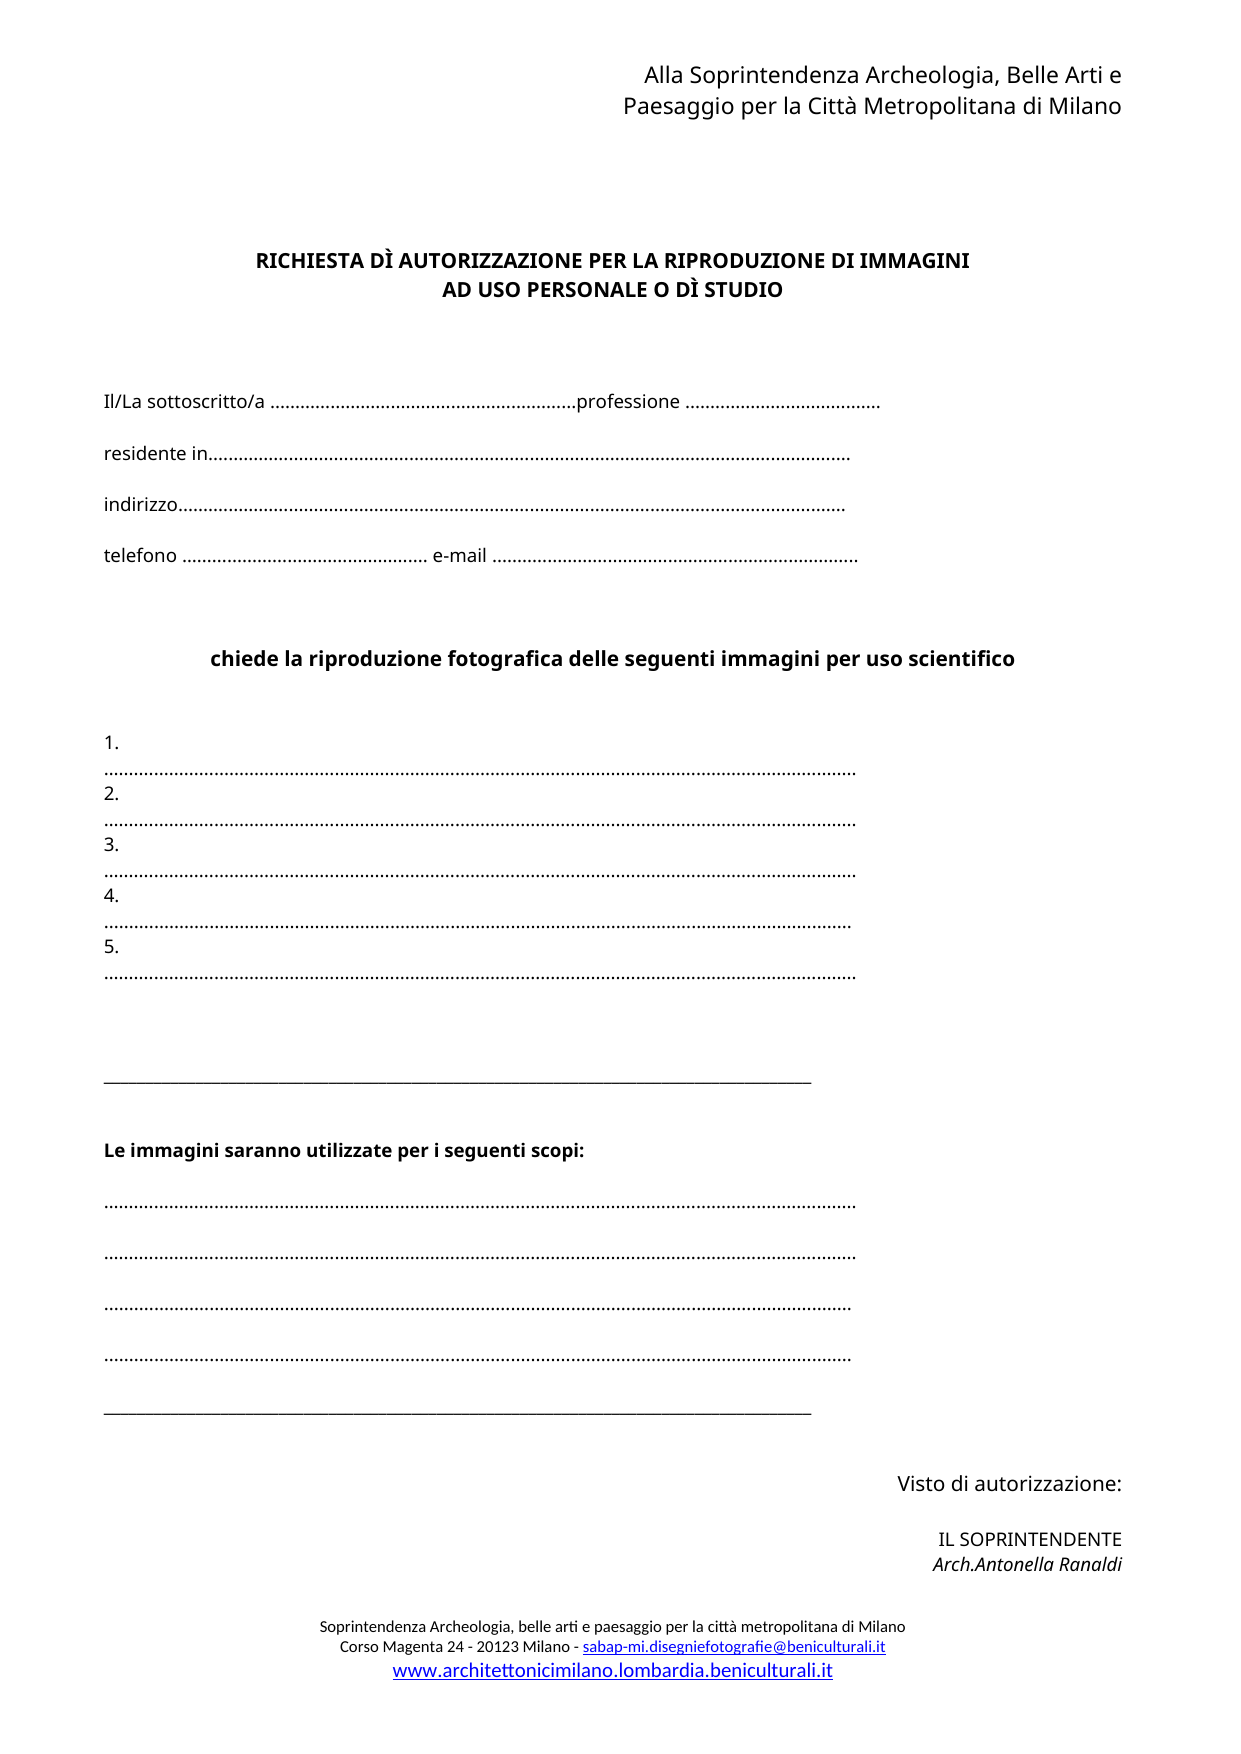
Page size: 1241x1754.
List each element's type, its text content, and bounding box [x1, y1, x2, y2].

text RICHIESTA DÌ AUTORIZZAZIONE PER LA RIPRODUZIONE DI IMMAGINI [103, 247, 1122, 275]
text Arch.Antonella Ranaldi [103, 1551, 1122, 1577]
text …................................................................................................................................................... [103, 755, 1122, 780]
text …................................................................................................................................................... [103, 1189, 1122, 1214]
text …................................................................................................................................................... [103, 857, 1122, 882]
text ..................................................................................................................................................... [103, 908, 1122, 933]
text residente in................................................................................................................................ [103, 440, 1122, 465]
text 1. [103, 729, 1122, 755]
text indirizzo..................................................................................................................................... [103, 491, 1122, 516]
text _____________________________________________________________________________________ [103, 1061, 1122, 1087]
text 5. [103, 933, 1122, 959]
text telefono ….............................................. e-mail ......................................................................... [103, 542, 1122, 567]
text 3. [103, 831, 1122, 857]
text ..................................................................................................................................................... [103, 1342, 1122, 1367]
text Alla Soprintendenza Archeologia, Belle Arti e [103, 59, 1122, 90]
text Visto di autorizzazione: [103, 1469, 1122, 1497]
text ..................................................................................................................................................... [103, 1291, 1122, 1316]
text Il/La sottoscritto/a .............................................................professione ....................................... [103, 389, 1122, 414]
text chiede la riproduzione fotografica delle seguenti immagini per uso scientifico [103, 644, 1122, 672]
text …................................................................................................................................................... [103, 959, 1122, 984]
text _____________________________________________________________________________________ [103, 1393, 1122, 1418]
text IL SOPRINTENDENTE [103, 1526, 1122, 1551]
text AD USO PERSONALE O DÌ STUDIO [103, 275, 1122, 303]
text Paesaggio per la Città Metropolitana di Milano [103, 90, 1122, 122]
text Le immagini saranno utilizzate per i seguenti scopi: [103, 1138, 1122, 1163]
text 4. [103, 882, 1122, 908]
text …................................................................................................................................................... [103, 1240, 1122, 1265]
text …................................................................................................................................................... [103, 806, 1122, 831]
text 2. [103, 780, 1122, 806]
